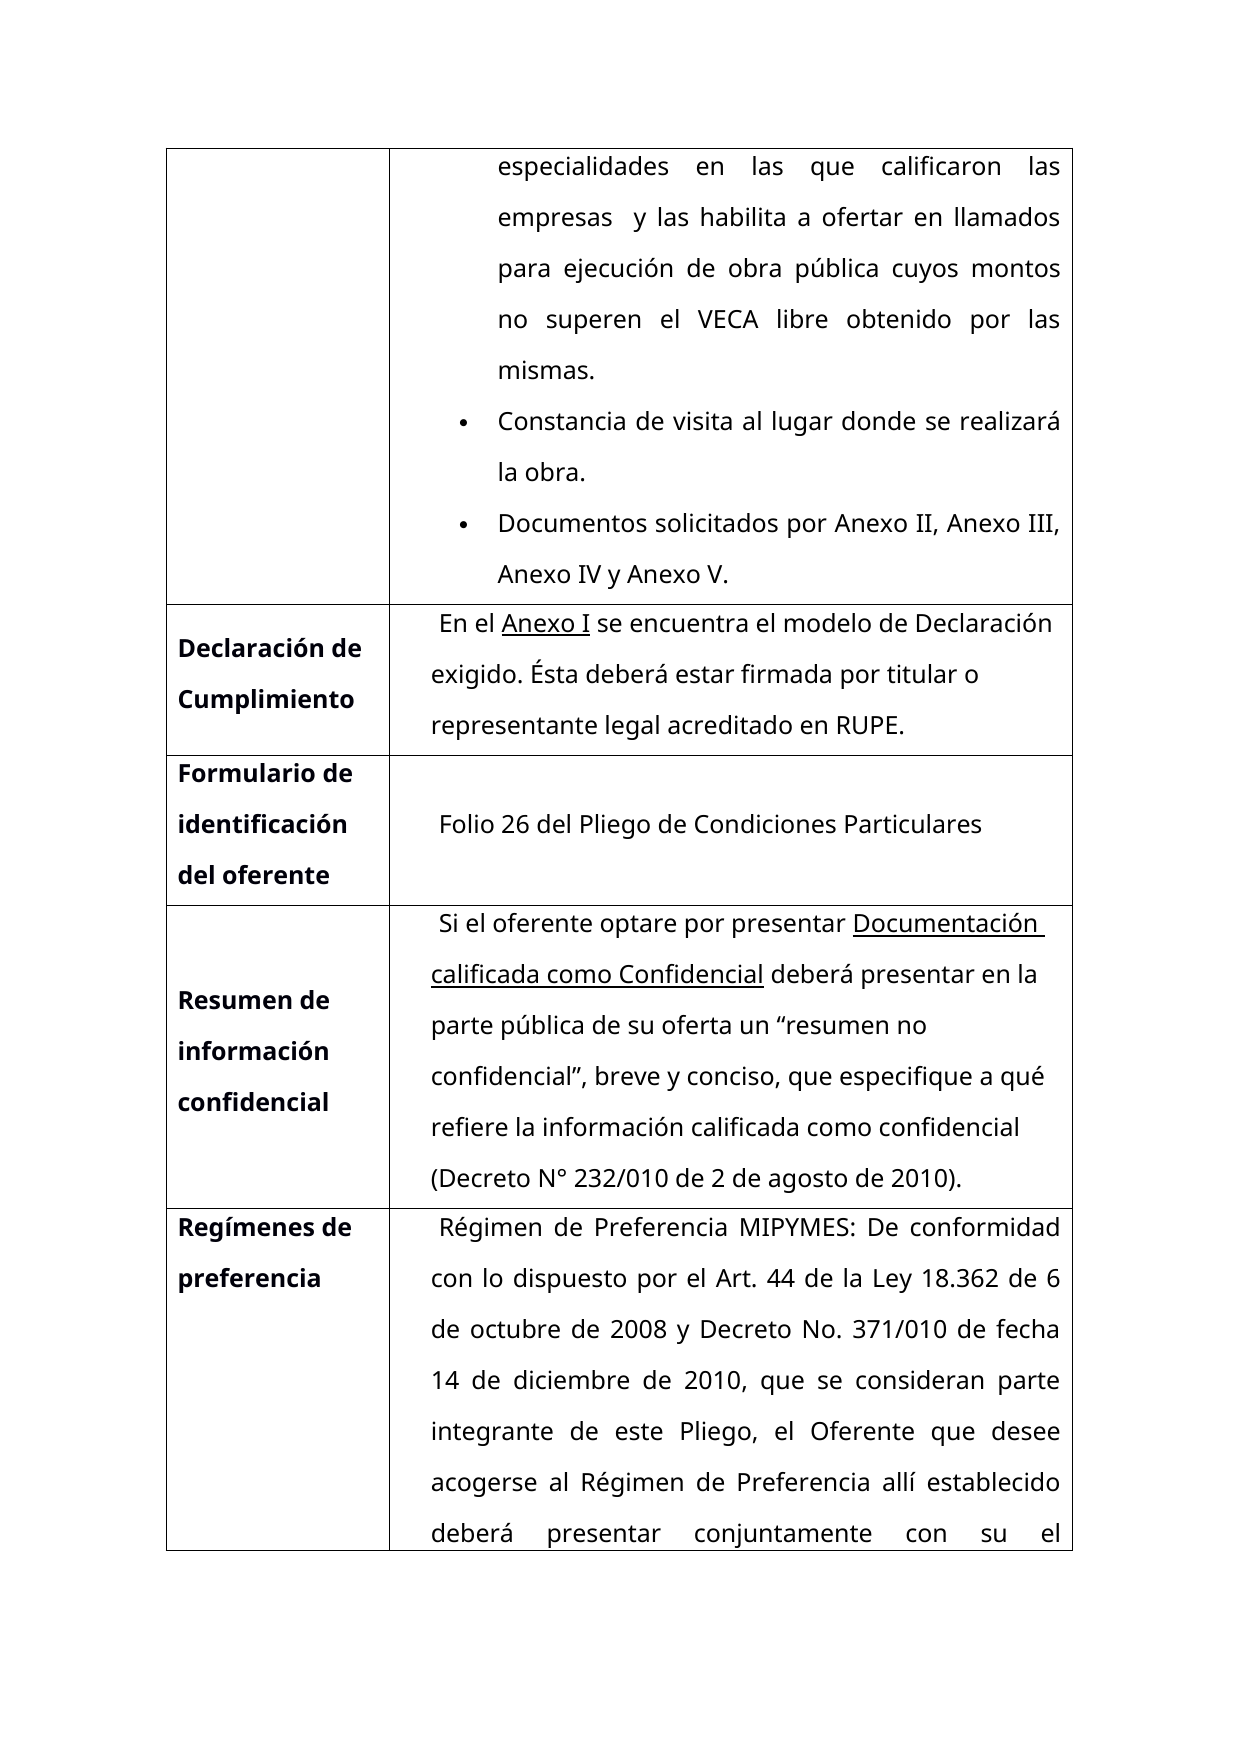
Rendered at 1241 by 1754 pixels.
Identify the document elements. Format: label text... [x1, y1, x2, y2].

table_cell Formulario de identificación del oferente [167, 756, 389, 905]
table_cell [390, 1209, 1072, 1549]
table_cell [167, 149, 389, 604]
table_cell Declaración de Cumplimiento [167, 605, 389, 754]
table_cell Resumen de información confidencial [167, 906, 389, 1208]
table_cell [390, 149, 1072, 604]
table_cell Si el oferente optare por presentar Documentación calificada como Confidencial deberá presentar en la parte pública de su oferta un “resumen no confidencial”, breve y conciso, que especifique a qué refiere la información calificada como confidencial (Decreto N° 232/010 de 2 de agosto de 2010). [390, 906, 1072, 1208]
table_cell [167, 1209, 389, 1549]
table_cell En el Anexo I se encuentra el modelo de Declaración exigido. Ésta deberá estar firmada por titular o representante legal acreditado en RUPE. [390, 605, 1072, 754]
table_cell Folio 26 del Pliego de Condiciones Particulares [390, 756, 1072, 905]
